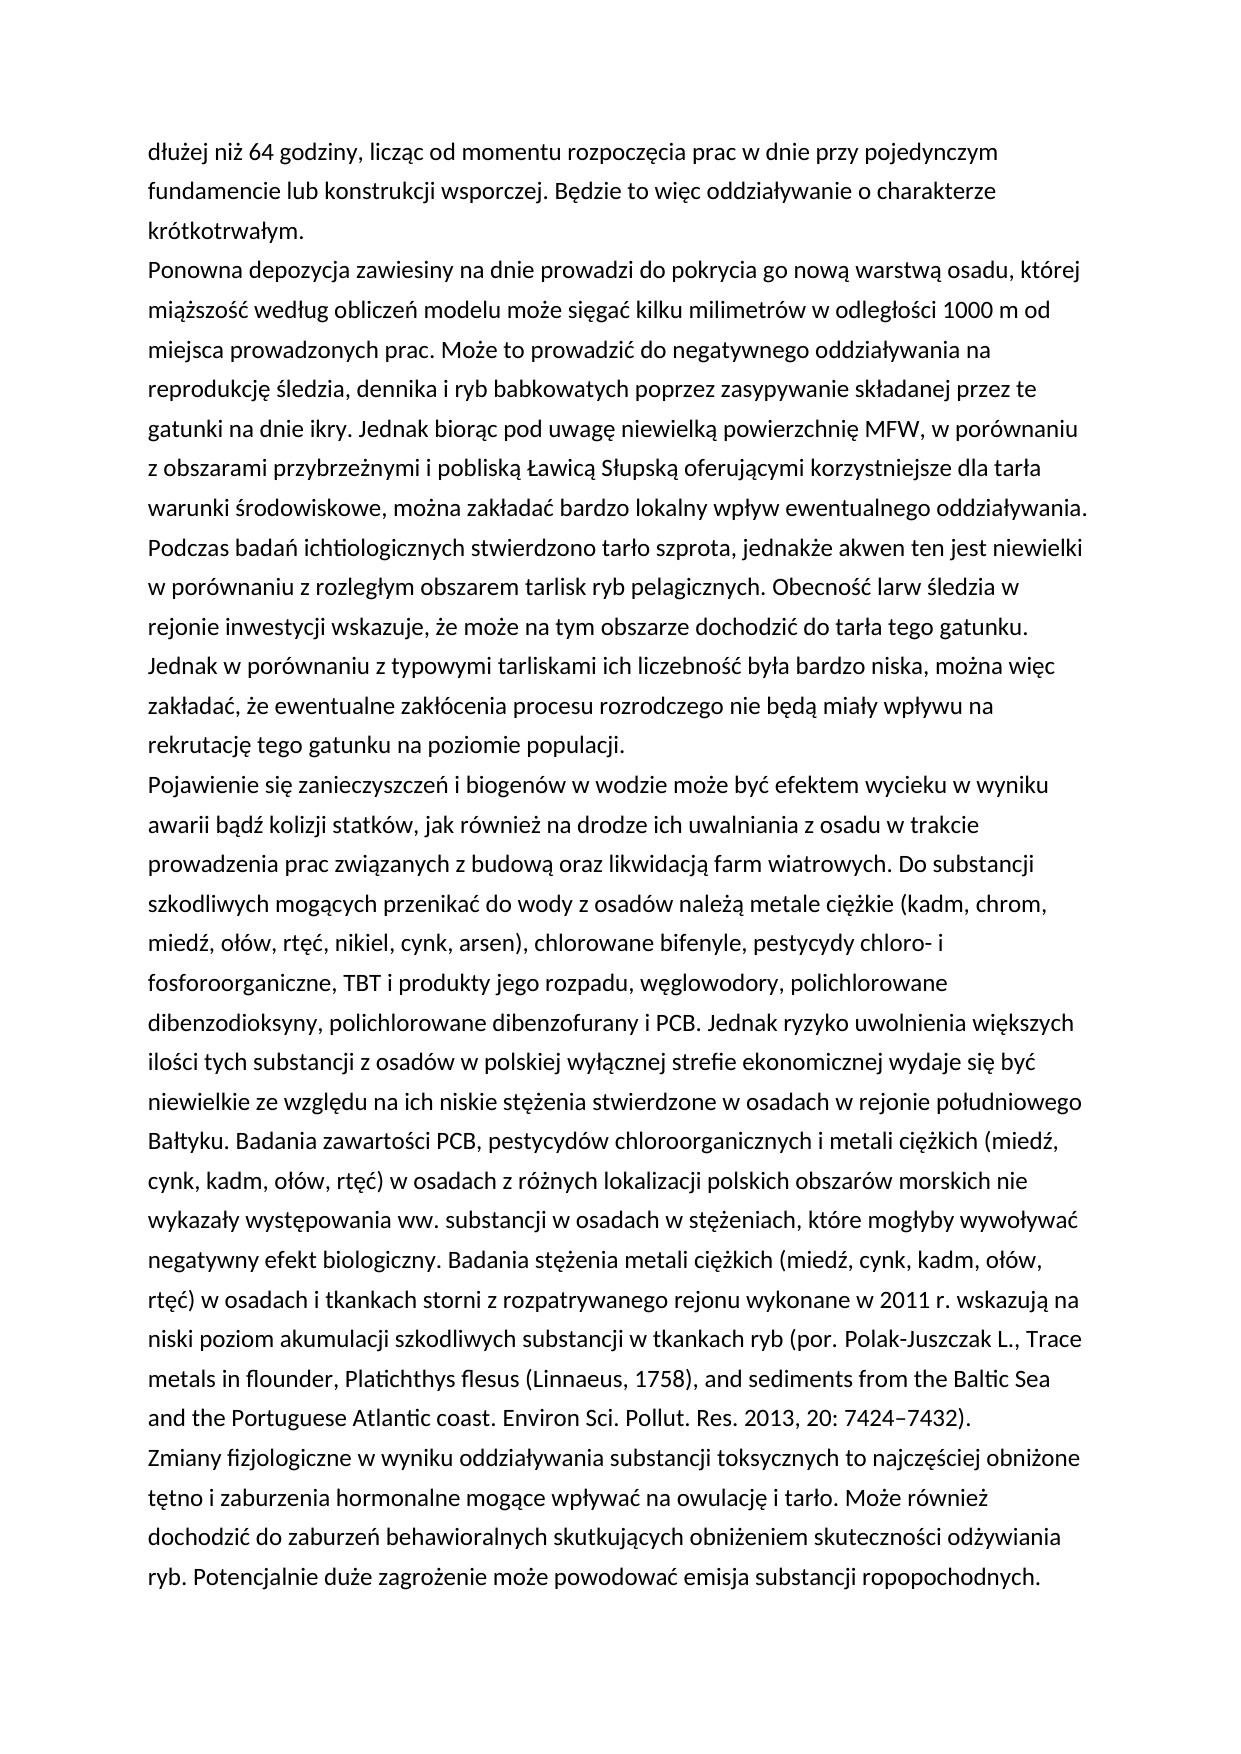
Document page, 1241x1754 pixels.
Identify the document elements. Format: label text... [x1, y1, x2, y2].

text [148, 1442, 1092, 1591]
text Ponowna depozycja zawiesiny na dnie prowadzi do pokrycia go nową warstwą osadu, której miąższość według obliczeń modelu może sięgać kilku milimetrów w odległości 1000 m od miejsca prowadzonych prac. Może to prowadzić do negatywnego oddziaływania na reprodukcję śledzia, dennika i ryb babkowatych poprzez zasypywanie składanej przez te gatunki na dnie ikry. Jednak biorąc pod uwagę niewielką powierzchnię MFW, w porównaniu z obszarami przybrzeżnymi i pobliską Ławicą Słupską oferującymi korzystniejsze dla tarła warunki środowiskowe, można zakładać bardzo lokalny wpływ ewentualnego oddziaływania. [148, 254, 1092, 523]
text Podczas badań ichtiologicznych stwierdzono tarło szprota, jednakże akwen ten jest niewielki w porównaniu z rozległym obszarem tarlisk ryb pelagicznych. Obecność larw śledzia w rejonie inwestycji wskazuje, że może na tym obszarze dochodzić do tarła tego gatunku. Jednak w porównaniu z typowymi tarliskami ich liczebność była bardzo niska, można więc zakładać, że ewentualne zakłócenia procesu rozrodczego nie będą miały wpływu na rekrutację tego gatunku na poziomie populacji. [148, 532, 1092, 760]
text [148, 136, 1092, 246]
text Pojawienie się zanieczyszczeń i biogenów w wodzie może być efektem wycieku w wyniku awarii bądź kolizji statków, jak również na drodze ich uwalniania z osadu w trakcie prowadzenia prac związanych z budową oraz likwidacją farm wiatrowych. Do substancji szkodliwych mogących przenikać do wody z osadów należą metale ciężkie (kadm, chrom, miedź, ołów, rtęć, nikiel, cynk, arsen), chlorowane bifenyle, pestycydy chloro- i fosforoorganiczne, TBT i produkty jego rozpadu, węglowodory, polichlorowane dibenzodioksyny, polichlorowane dibenzofurany i PCB. Jednak ryzyko uwolnienia większych ilości tych substancji z osadów w polskiej wyłącznej strefie ekonomicznej wydaje się być niewielkie ze względu na ich niskie stężenia stwierdzone w osadach w rejonie południowego Bałtyku. Badania zawartości PCB, pestycydów chloroorganicznych i metali ciężkich (miedź, cynk, kadm, ołów, rtęć) w osadach z różnych lokalizacji polskich obszarów morskich nie wykazały występowania ww. substancji w osadach w stężeniach, które mogłyby wywoływać negatywny efekt biologiczny. Badania stężenia metali ciężkich (miedź, cynk, kadm, ołów, rtęć) w osadach i tkankach storni z rozpatrywanego rejonu wykonane w 2011 r. wskazują na niski poziom akumulacji szkodliwych substancji w tkankach ryb (por. Polak-Juszczak L., Trace metals in flounder, Platichthys flesus (Linnaeus, 1758), and sediments from the Baltic Sea and the Portuguese Atlantic coast. Environ Sci. Pollut. Res. 2013, 20: 7424–7432). [148, 769, 1092, 1433]
